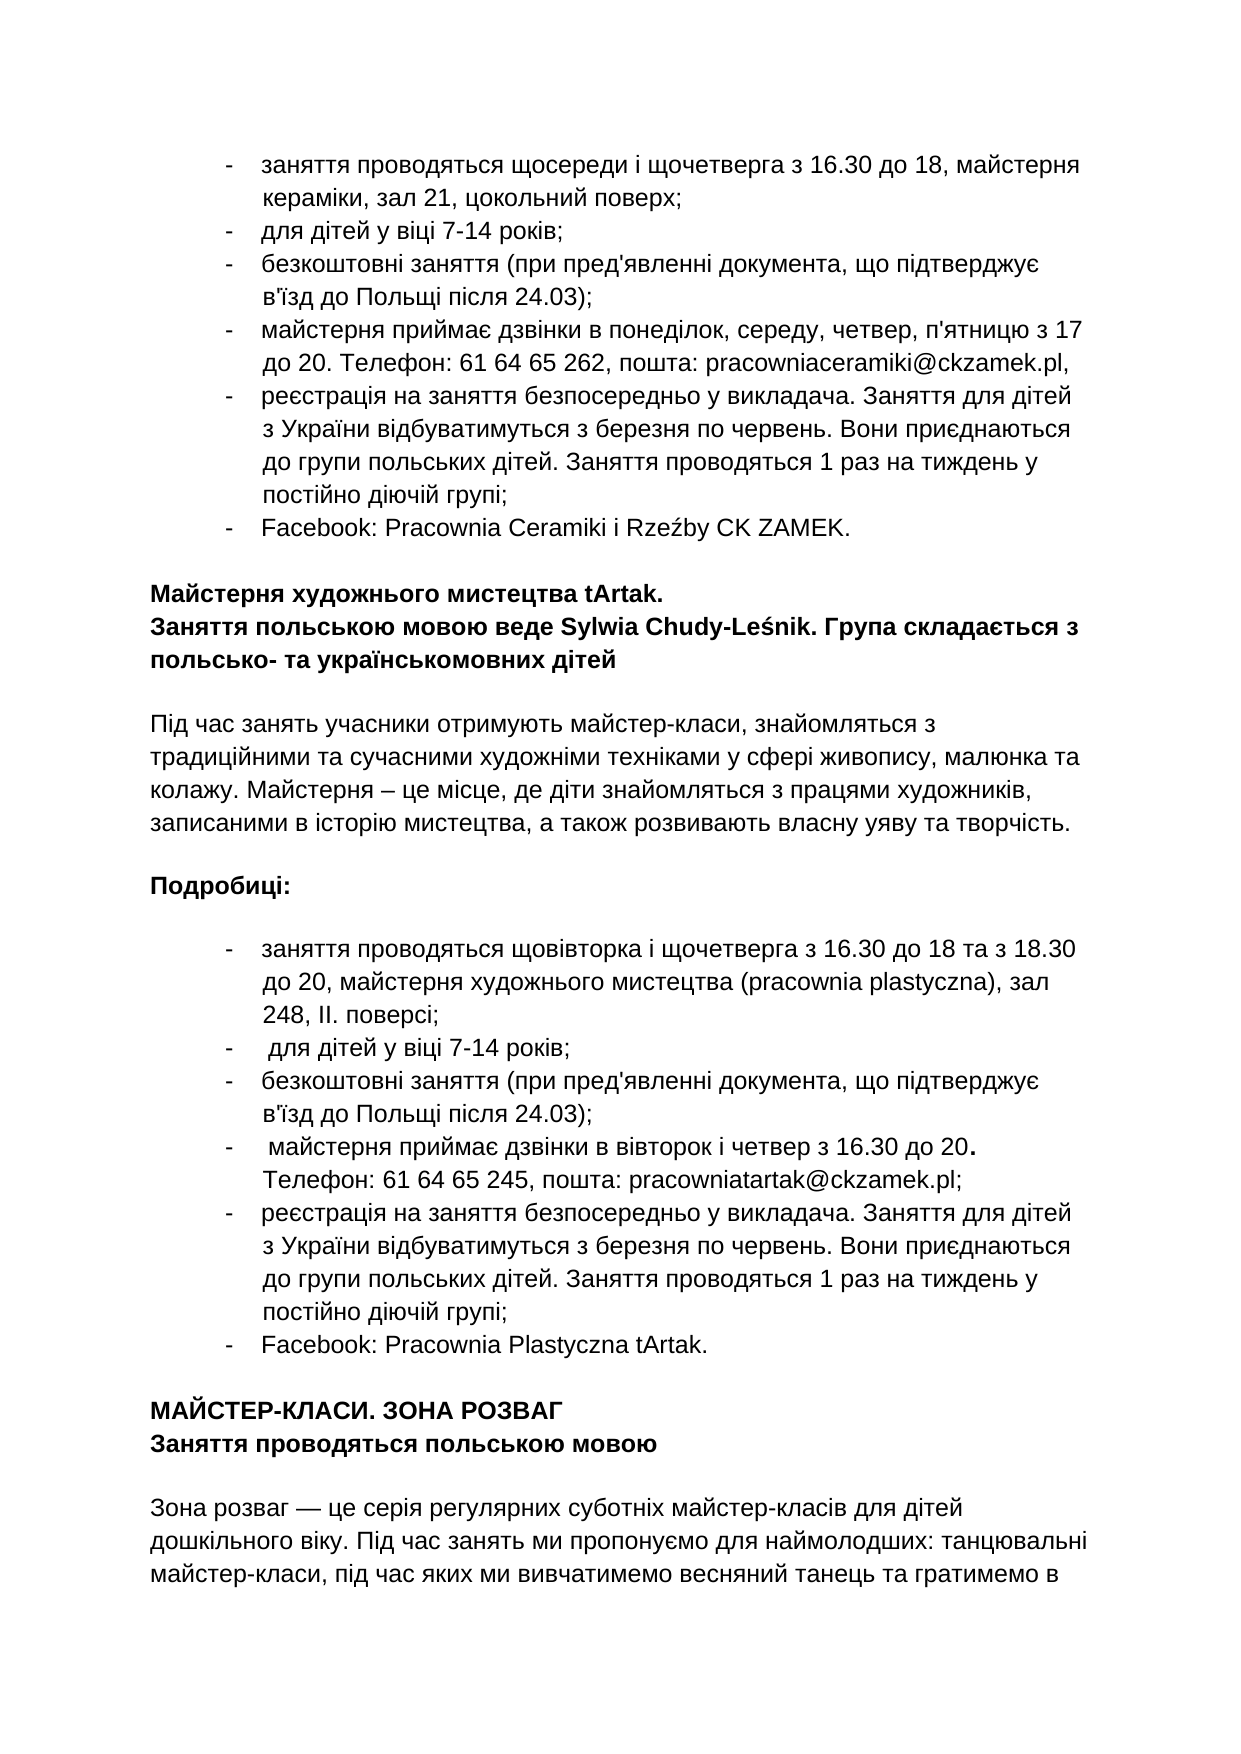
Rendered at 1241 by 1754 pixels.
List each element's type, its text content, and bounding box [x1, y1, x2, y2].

text - для дітей у віці 7-14 років; [225, 216, 1090, 245]
text - Facebook: Pracownia Ceramiki i Rzeźby CK ZAMEK. [225, 513, 1090, 542]
text Заняття польською мовою веде Sylwia Chudy-Leśnik. Група складається з польсько- та українськомовних дітей [150, 612, 1090, 674]
text - майстерня приймає дзвінки в вівторок і четвер з 16.30 до 20. Телефон: 61 64 65 245, пошта: pracowniatartak@ckzamek.pl; [225, 1132, 1090, 1194]
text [150, 1493, 1090, 1587]
text - реєстрація на заняття безпосередньо у викладача. Заняття для дітей з України відбуватимуться з березня по червень. Вони приєднаються до групи польських дітей. Заняття проводяться 1 раз на тиждень у постійно діючій групі; [225, 381, 1090, 509]
text - Facebook: Pracownia Plastyczna tArtak. [225, 1330, 1090, 1359]
text - заняття проводяться щовівторка і щочетверга з 16.30 до 18 та з 18.30 до 20, майстерня художнього мистецтва (pracownia plastyczna), зал 248, II. поверсі; [225, 934, 1090, 1029]
text - безкоштовні заняття (при пред'явленні документа, що підтверджує в'їзд до Польщі після 24.03); [225, 1066, 1090, 1128]
text - для дітей у віці 7-14 років; [225, 1033, 1090, 1062]
text Заняття проводяться польською мовою [150, 1429, 1090, 1458]
text Під час занять учасники отримують майстер-класи, знайомляться з традиційними та сучасними художніми техніками у сфері живопису, малюнка та колажу. Майстерня – це місце, де діти знайомляться з працями художників, записаними в історію мистецтва, а також розвивають власну уяву та творчість. [150, 708, 1090, 836]
text Майстерня художнього мистецтва tArtak. [150, 579, 1090, 608]
text - реєстрація на заняття безпосередньо у викладача. Заняття для дітей з України відбуватимуться з березня по червень. Вони приєднаються до групи польських дітей. Заняття проводяться 1 раз на тиждень у постійно діючій групі; [225, 1198, 1090, 1326]
text - безкоштовні заняття (при пред'явленні документа, що підтверджує в'їзд до Польщі після 24.03); [225, 249, 1090, 311]
text Подробиці: [150, 871, 1090, 899]
text МАЙСТЕР-КЛАСИ. ЗОНА РОЗВАГ [150, 1396, 1090, 1425]
text - майстерня приймає дзвінки в понеділок, середу, четвер, п'ятницю з 17 до 20. Телефон: 61 64 65 262, пошта: pracowniaceramiki@ckzamek.pl, [225, 315, 1090, 377]
text - заняття проводяться щосереди і щочетверга з 16.30 до 18, майстерня кераміки, зал 21, цокольний поверх; [225, 150, 1090, 212]
